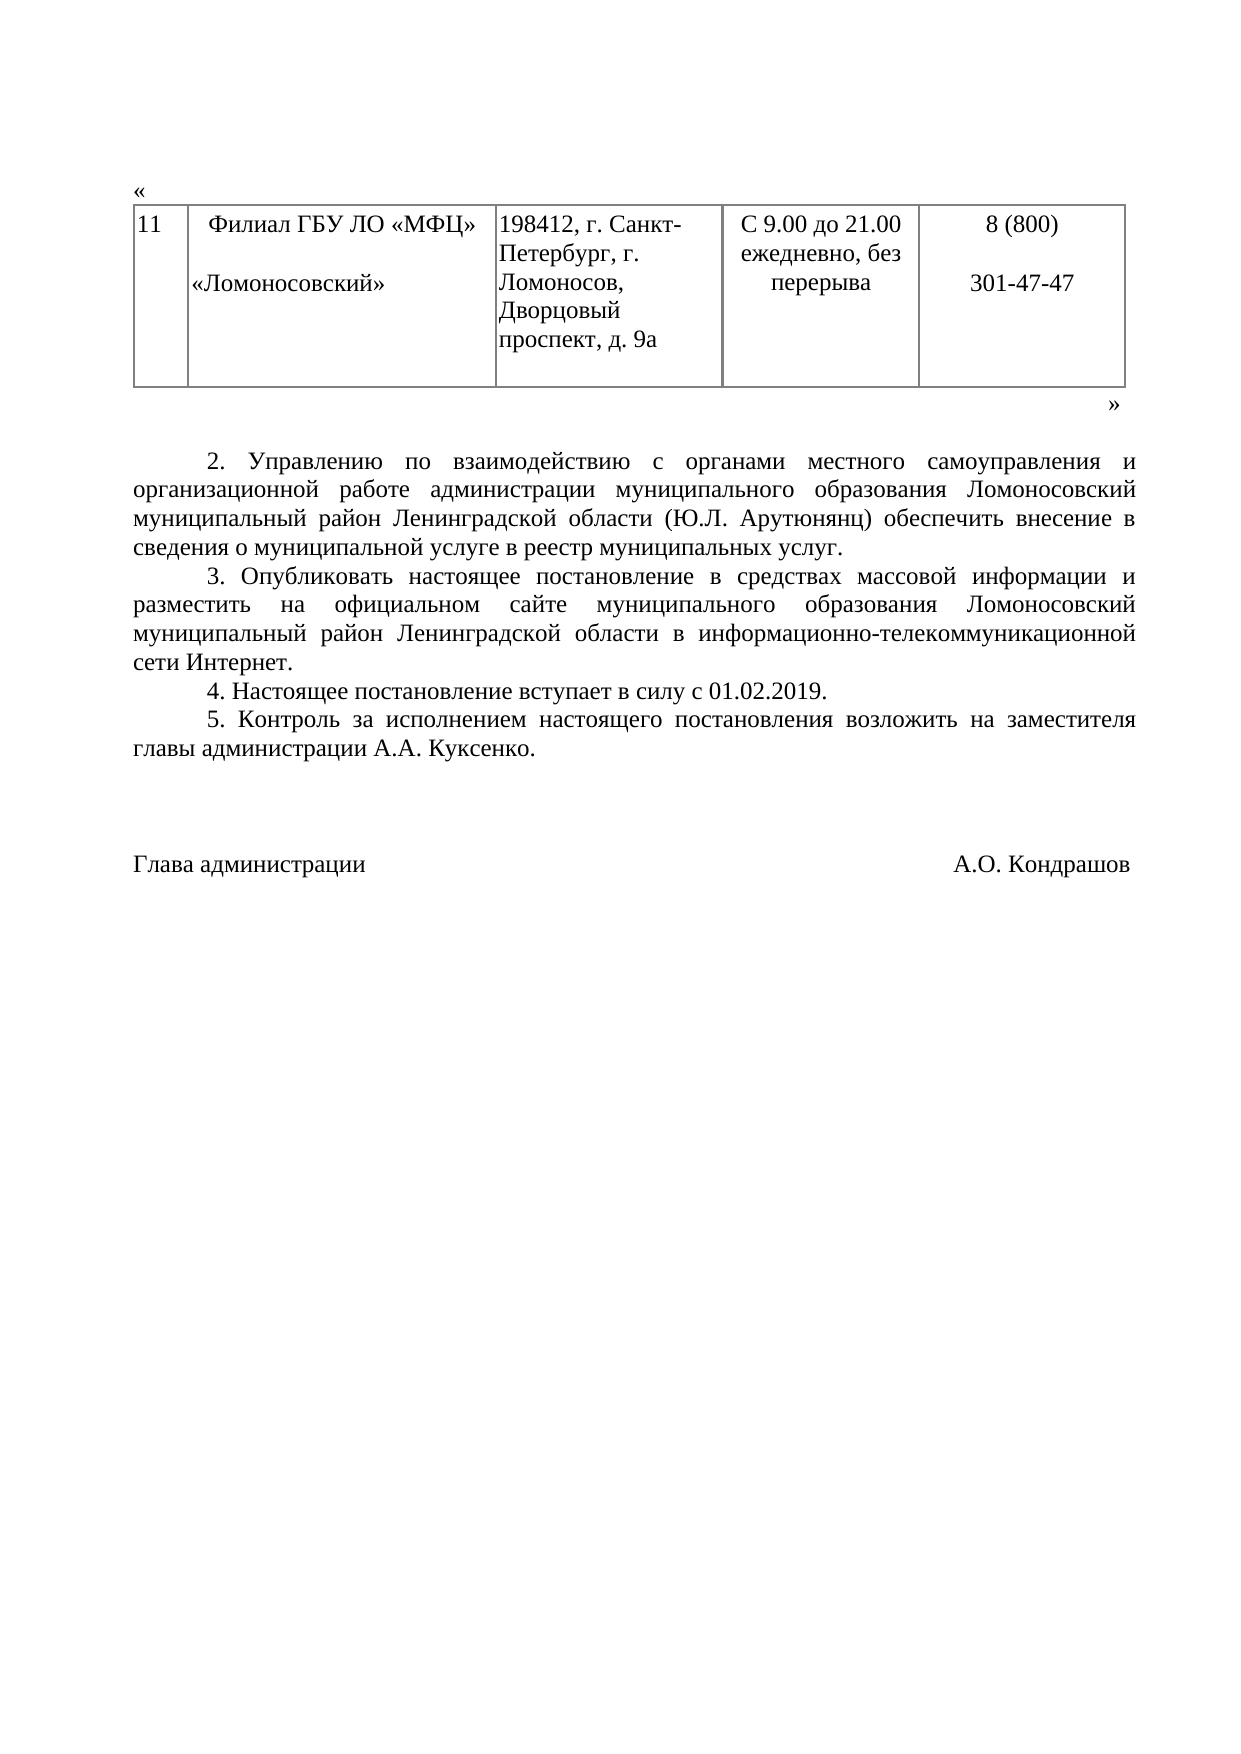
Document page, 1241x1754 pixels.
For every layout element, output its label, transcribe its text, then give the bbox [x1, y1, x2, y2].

table_header С 9.00 до 21.00 ежедневно, без перерыва [724, 206, 918, 386]
table_header 198412, г. Санкт-Петербург, г. Ломоносов, Дворцовый проспект, д. 9а [497, 206, 721, 386]
text 2. Управлению по взаимодействию с органами местного самоуправления и организационной работе администрации муниципального образования Ломоносовский муниципальный район Ленинградской области (Ю.Л. Арутюнянц) обеспечить внесение в сведения о муниципальной услуге в реестр муниципальных услуг. [133, 446, 1137, 561]
text 3. Опубликовать настоящее постановление в средствах массовой информации и разместить на официальном сайте муниципального образования Ломоносовский муниципальный район Ленинградской области в информационно-телекоммуникационной сети Интернет. [133, 561, 1137, 676]
table_header Филиал ГБУ ЛО «МФЦ» «Ломоносовский» [189, 206, 495, 386]
text 4. Настоящее постановление вступает в силу с 01.02.2019. [133, 676, 1137, 704]
text 5. Контроль за исполнением настоящего постановления возложить на заместителя главы администрации А.А. Куксенко. [133, 704, 1137, 762]
table_header 11 [135, 206, 187, 386]
text Глава администрации А.О. Кондрашов [133, 849, 1137, 878]
text « [133, 176, 1137, 204]
table_header 8 (800) 301-47-47 [920, 206, 1124, 386]
text » [133, 388, 1137, 416]
